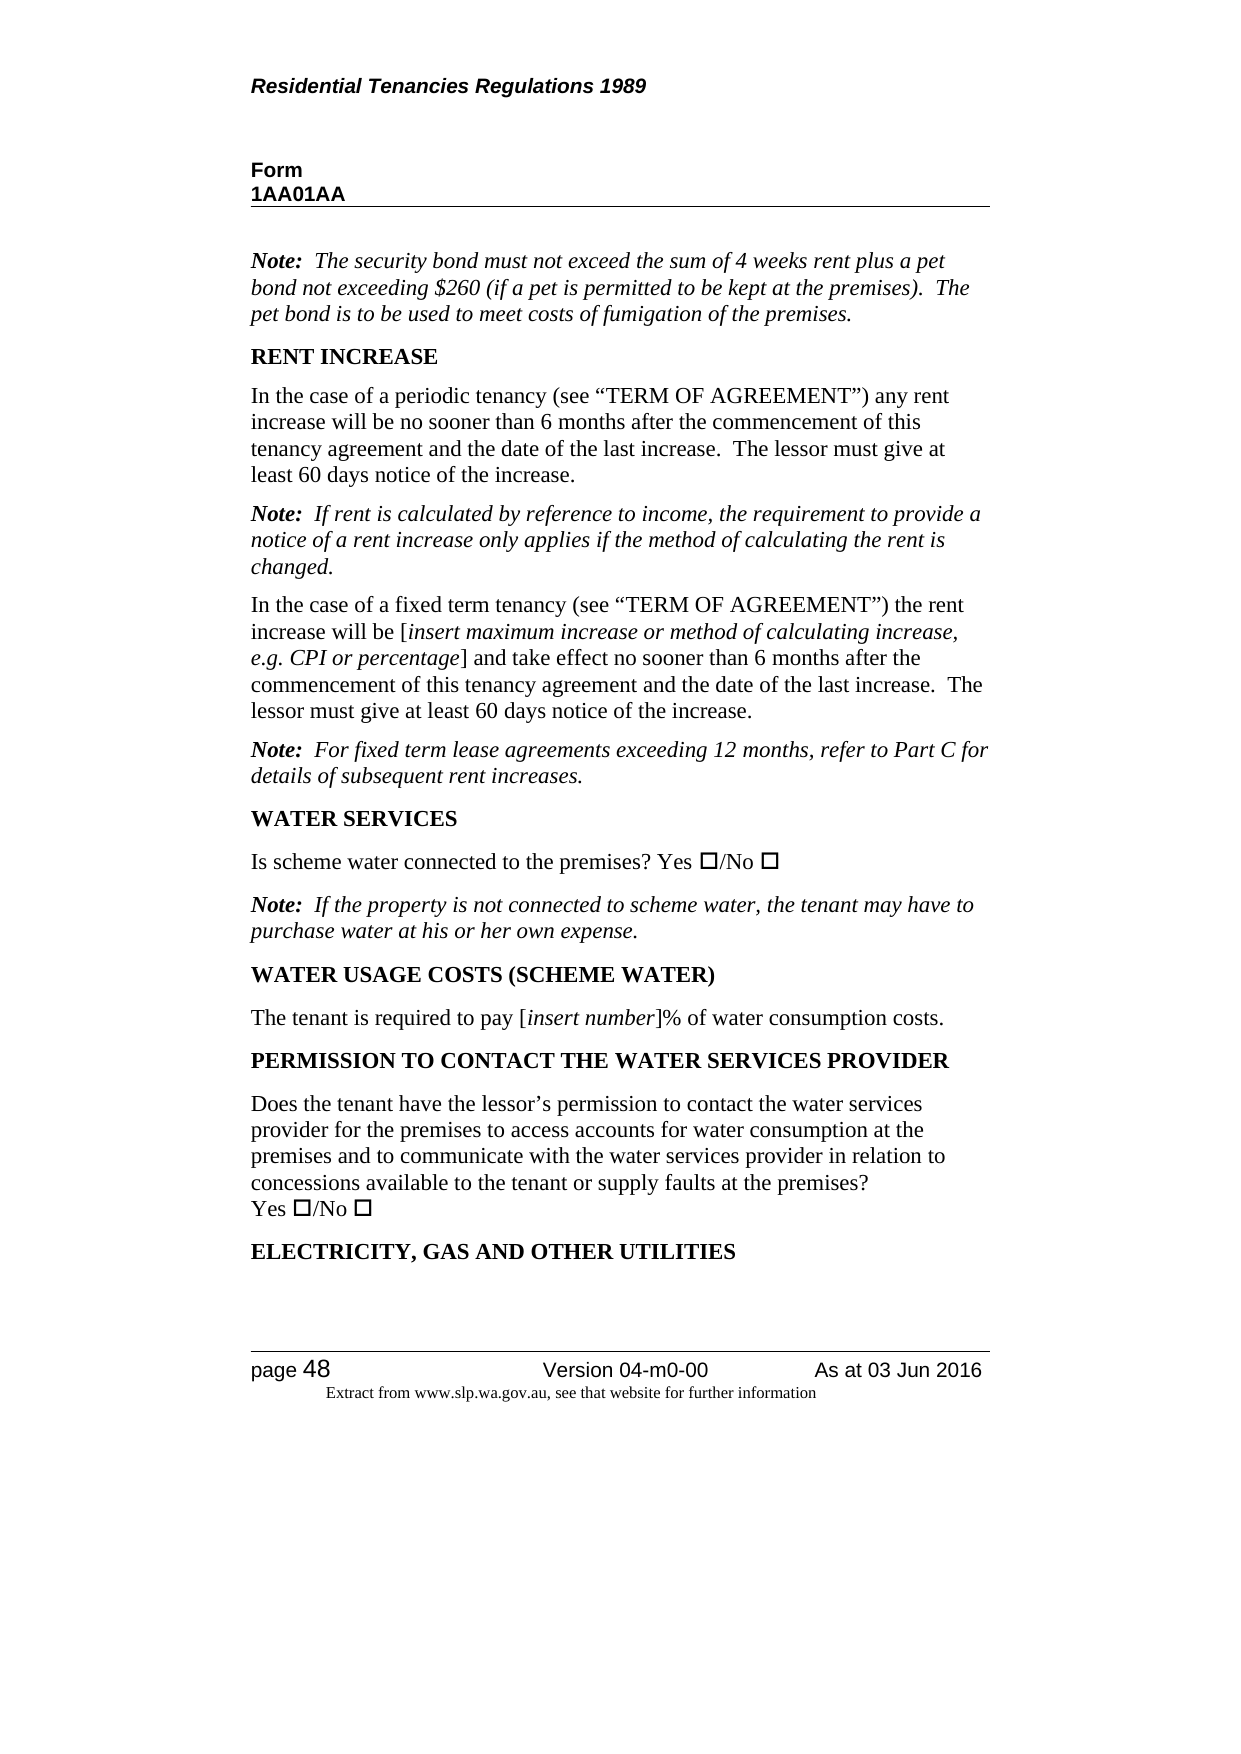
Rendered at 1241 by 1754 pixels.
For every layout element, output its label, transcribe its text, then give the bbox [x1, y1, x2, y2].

text Permission to contact the Water services provider [251, 1047, 990, 1073]
text Is scheme water connected to the premises? Yes /No [251, 848, 990, 874]
text Water services [251, 805, 990, 832]
text Note: For fixed term lease agreements exceeding 12 months, refer to Part C for details of subsequent rent increases. [251, 736, 990, 788]
text In the case of a periodic tenancy (see “Term of Agreement”) any rent increase will be no sooner than 6 months after the commencement of this tenancy agreement and the date of the last increase. The lessor must give at least 60 days notice of the increase. [251, 382, 990, 487]
text Note: If the property is not connected to scheme water, the tenant may have to purchase water at his or her own expense. [251, 891, 990, 944]
text The tenant is required to pay [insert number]% of water consumption costs. [251, 1004, 990, 1030]
text Rent Increase [251, 343, 990, 369]
text In the case of a fixed term tenancy (see “Term of Agreement”) the rent increase will be [insert maximum increase or method of calculating increase, e.g. CPI or percentage] and take effect no sooner than 6 months after the commencement of this tenancy agreement and the date of the last increase. The lessor must give at least 60 days notice of the increase. [251, 592, 990, 723]
text Note: If rent is calculated by reference to income, the requirement to provide a notice of a rent increase only applies if the method of calculating the rent is changed. [251, 500, 990, 579]
text Note: The security bond must not exceed the sum of 4 weeks rent plus a pet bond not exceeding $260 (if a pet is permitted to be kept at the premises). The pet bond is to be used to meet costs of fumigation of the premises. [251, 247, 990, 327]
text Water usage costs (scheme water) [251, 961, 990, 987]
text Does the tenant have the lessor’s permission to contact the water services provider for the premises to access accounts for water consumption at the premises and to communicate with the water services provider in relation to concessions available to the tenant or supply faults at the premises? Yes /No [251, 1090, 990, 1221]
text Electricity, gas and other utilities [251, 1238, 990, 1264]
